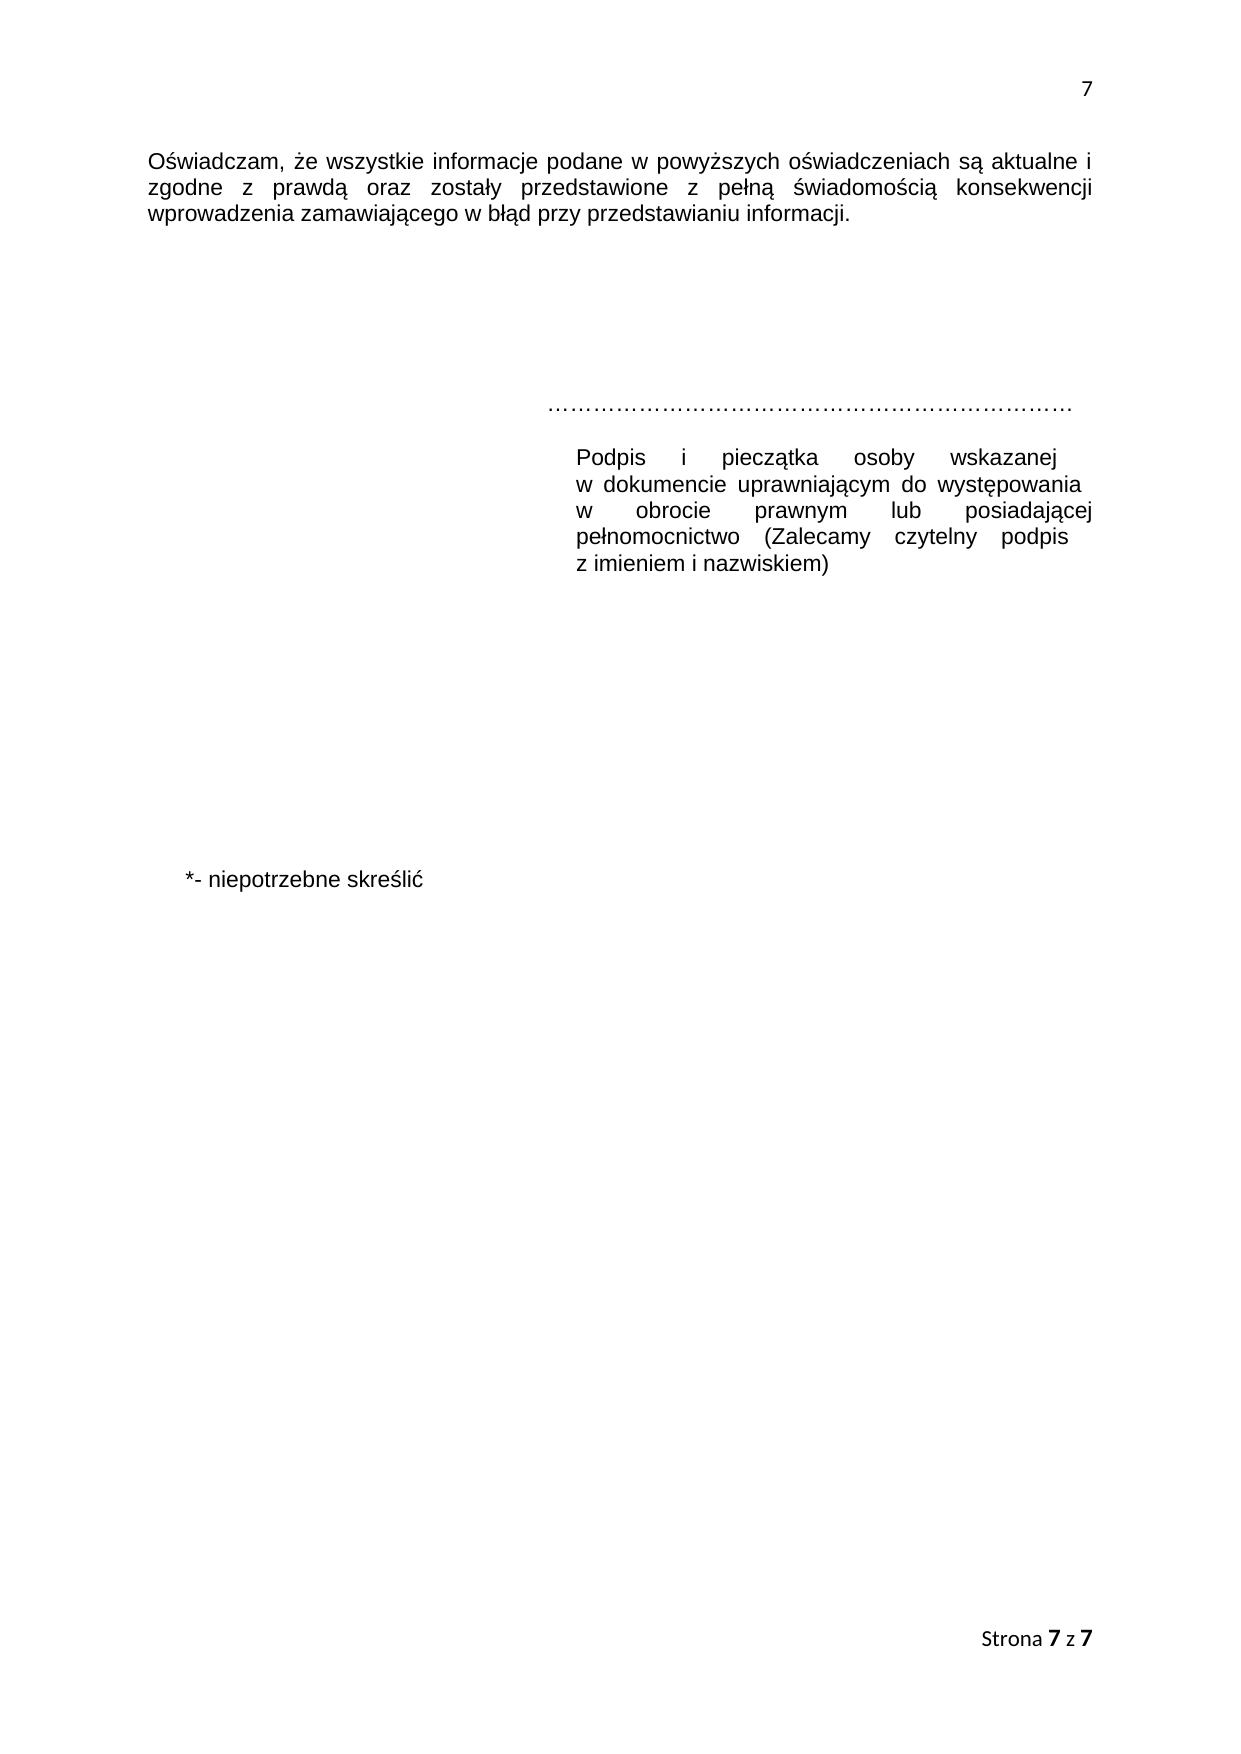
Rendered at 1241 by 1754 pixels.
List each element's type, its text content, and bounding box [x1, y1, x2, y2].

text *- niepotrzebne skreślić [185, 866, 1093, 892]
text …………………………………………………………… [546, 362, 1093, 416]
text Oświadczam, że wszystkie informacje podane w powyższych oświadczeniach są aktualne i zgodne z prawdą oraz zostały przedstawione z pełną świadomością konsekwencji wprowadzenia zamawiającego w błąd przy przedstawianiu informacji. [148, 148, 1093, 227]
text Podpis i pieczątka osoby wskazanej w dokumencie uprawniającym do występowania w obrocie prawnym lub posiadającej pełnomocnictwo (Zalecamy czytelny podpis z imieniem i nazwiskiem) [576, 416, 1093, 576]
